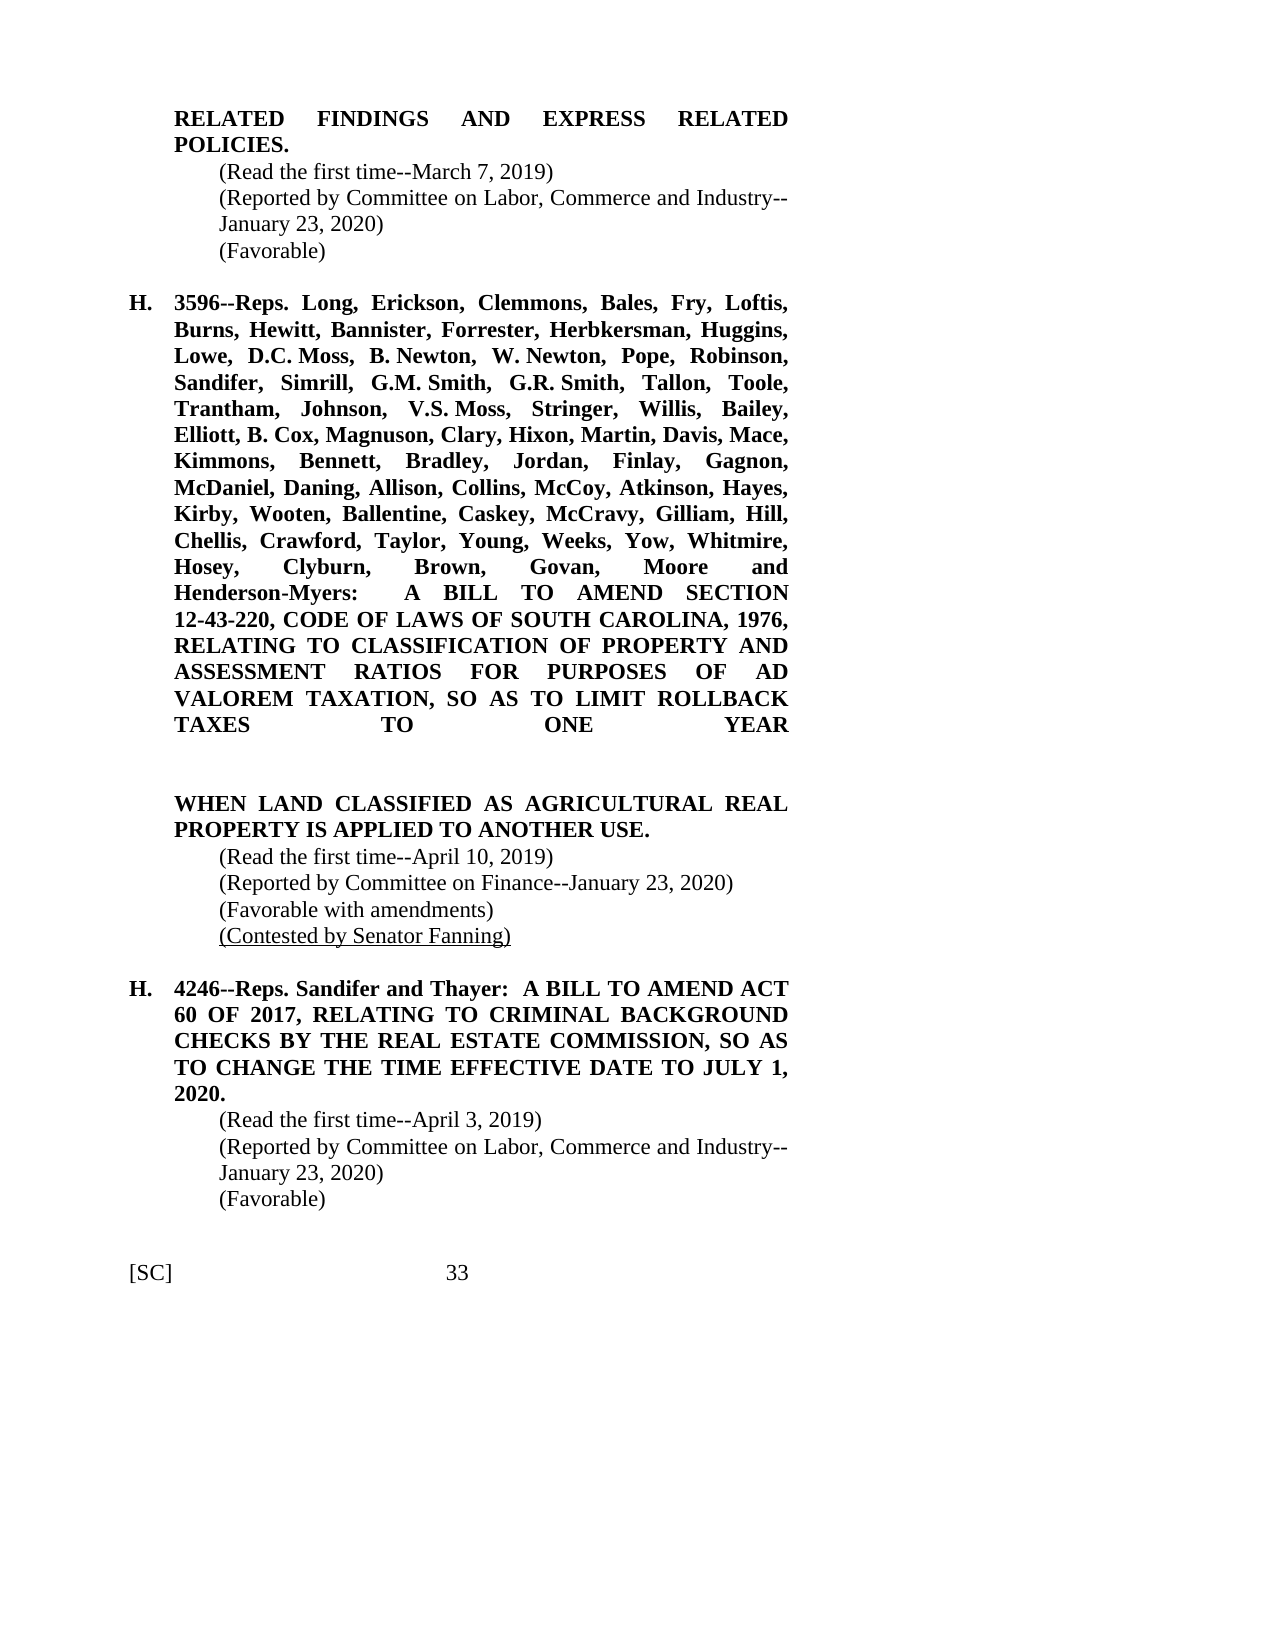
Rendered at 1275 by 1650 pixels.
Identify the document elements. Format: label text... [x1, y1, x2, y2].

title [129, 105, 789, 158]
text (Read the first time--March 7, 2019) [219, 158, 789, 184]
text (Favorable with amendments) [219, 896, 789, 922]
text (Reported by Committee on Finance--January 23, 2020) [219, 869, 789, 896]
title H. 3596--Reps. Long, Erickson, Clemmons, Bales, Fry, Loftis, Burns, Hewitt, Bannister, Forrester, Herbkersman, Huggins, Lowe, D.C. Moss, B. Newton, W. Newton, Pope, Robinson, Sandifer, Simrill, G.M. Smith, G.R. Smith, Tallon, Toole, Trantham, Johnson, V.S. Moss, Stringer, Willis, Bailey, Elliott, B. Cox, Magnuson, Clary, Hixon, Martin, Davis, Mace, Kimmons, Bennett, Bradley, Jordan, Finlay, Gagnon, McDaniel, Daning, Allison, Collins, McCoy, Atkinson, Hayes, Kirby, Wooten, Ballentine, Caskey, McCravy, Gilliam, Hill, Chellis, Crawford, Taylor, Young, Weeks, Yow, Whitmire, Hosey, Clyburn, Brown, Govan, Moore and Henderson-Myers: A BILL TO AMEND SECTION 12-43-220, CODE OF LAWS OF SOUTH CAROLINA, 1976, RELATING TO CLASSIFICATION OF PROPERTY AND ASSESSMENT RATIOS FOR PURPOSES OF AD VALOREM TAXATION, SO AS TO LIMIT ROLLBACK TAXES TO ONE YEAR WHEN LAND CLASSIFIED AS AGRICULTURAL REAL PROPERTY IS APPLIED TO ANOTHER USE. [129, 289, 789, 843]
text (Read the first time--April 10, 2019) [219, 843, 789, 869]
title H. 4246--Reps. Sandifer and Thayer: A BILL TO AMEND ACT 60 OF 2017, RELATING TO CRIMINAL BACKGROUND CHECKS BY THE REAL ESTATE COMMISSION, SO AS TO CHANGE THE TIME EFFECTIVE DATE TO JULY 1, 2020. [129, 975, 789, 1106]
text (Reported by Committee on Labor, Commerce and Industry--January 23, 2020) [219, 184, 789, 237]
text (Reported by Committee on Labor, Commerce and Industry--January 23, 2020) [219, 1133, 789, 1186]
text (Read the first time--April 3, 2019) [219, 1106, 789, 1133]
text (Favorable) [219, 1186, 789, 1212]
text (Contested by Senator Fanning) [219, 922, 789, 948]
text (Favorable) [219, 237, 789, 263]
